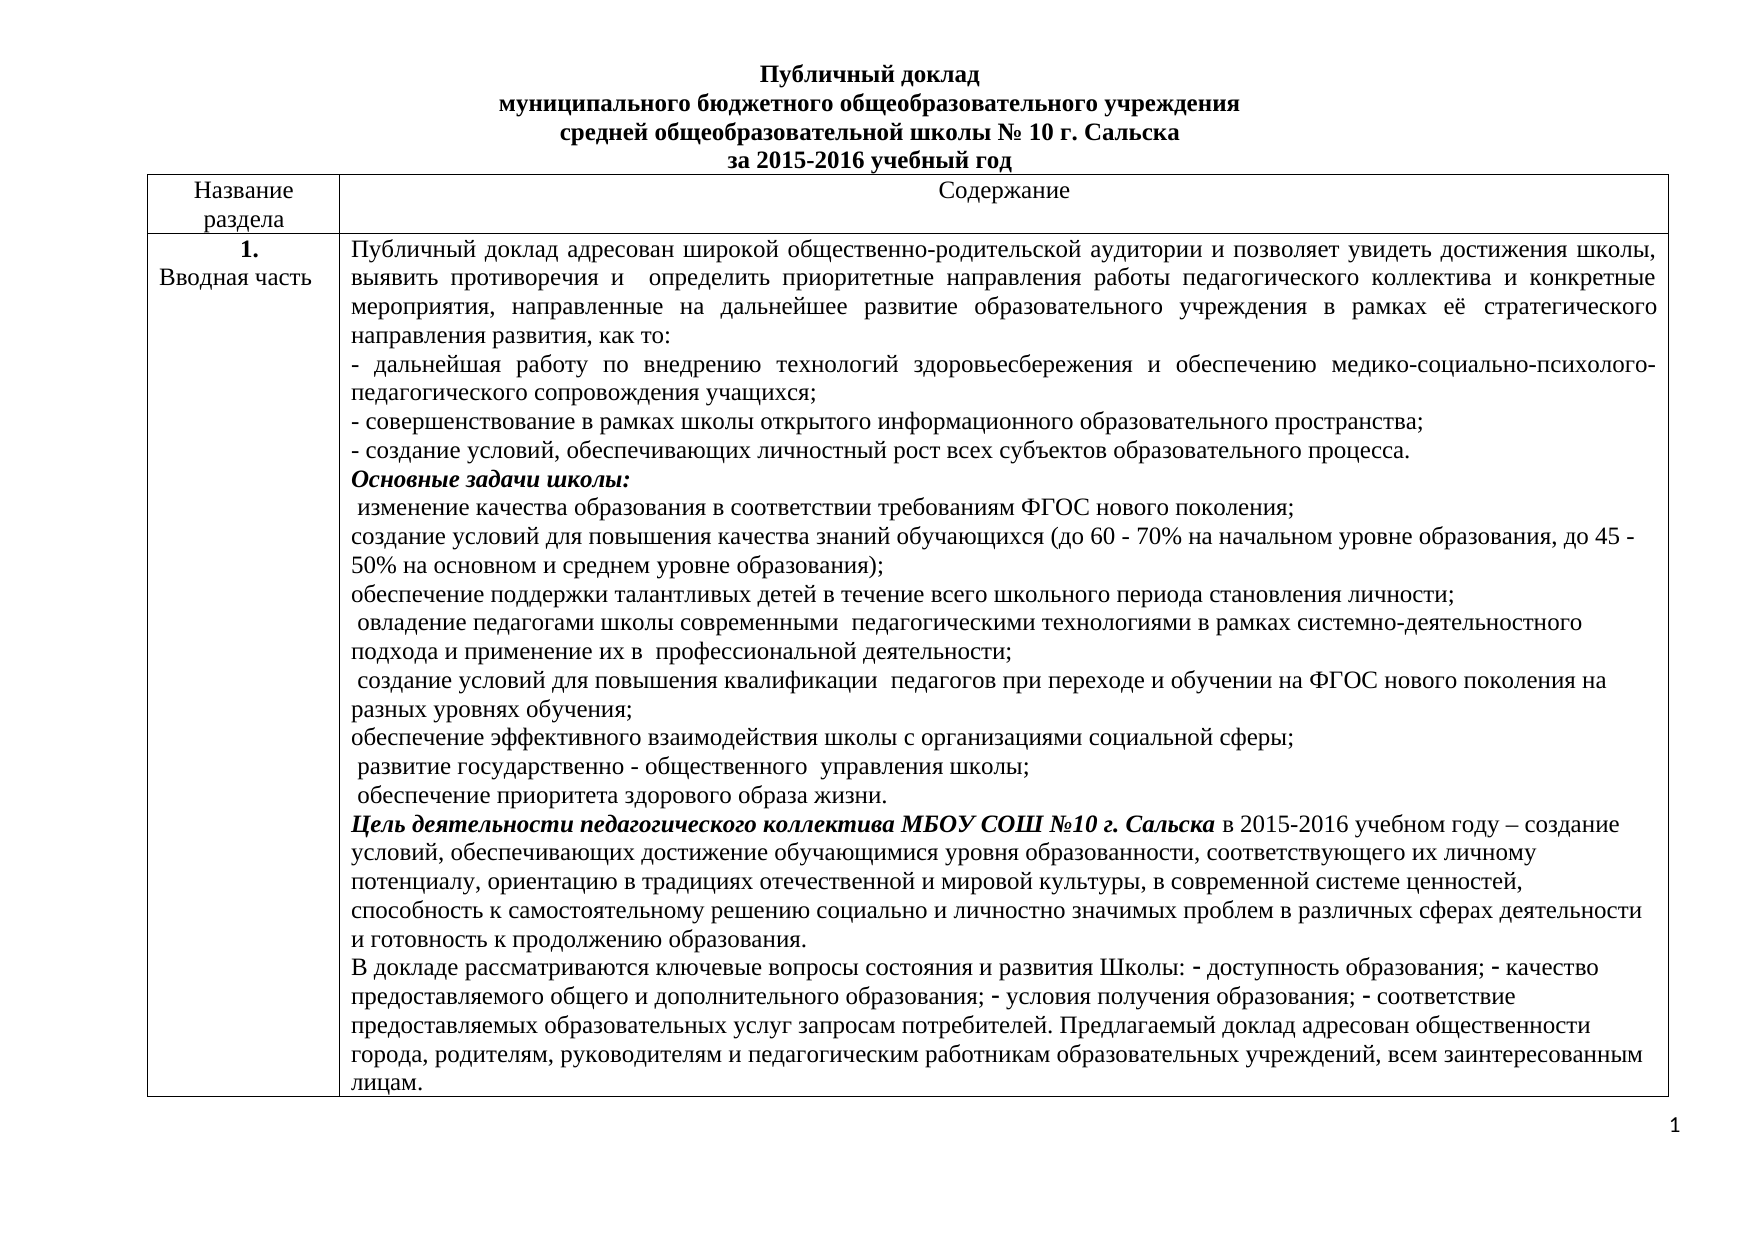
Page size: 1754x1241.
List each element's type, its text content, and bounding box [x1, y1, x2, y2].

text муниципального бюджетного общеобразовательного учреждения [59, 88, 1680, 117]
text Публичный доклад [59, 59, 1680, 88]
table_header Содержание [340, 175, 1668, 233]
table_cell Публичный доклад адресован широкой общественно-родительской аудитории и позволяет увидеть достижения школы, выявить противоречия и определить приоритетные направления работы педагогического коллектива и конкретные мероприятия, направленные на дальнейшее развитие образовательного учреждения в рамках её стратегического направления развития, как то: - дальнейшая работу по внедрению технологий здоровьесбережения и обеспечению медико-социально-психолого-педагогического сопровождения учащихся; - совершенствование в рамках школы открытого информационного образовательного пространства; - создание условий, обеспечивающих личностный рост всех субъектов образовательного процесса. Основные задачи школы: изменение качества образования в соответствии требованиям ФГОС нового поколения; создание условий для повышения качества знаний обучающихся (до 60 - 70% на начальном уровне образования, до 45 - 50% на основном и среднем уровне образования); обеспечение поддержки талантливых детей в течение всего школьного периода становления личности; овладение педагогами школы современными педагогическими технологиями в рамках системно-деятельностного подхода и применение их в профессиональной деятельности; создание условий для повышения квалификации педагогов при переходе и обучении на ФГОС нового поколения на разных уровнях обучения; обеспечение эффективного взаимодействия школы с организациями социальной сферы; развитие государственно - общественного управления школы; обеспечение приоритета здорового образа жизни. Цель деятельности педагогического коллектива МБОУ СОШ №10 г. Сальска в 2015-2016 учебном году – создание условий, обеспечивающих достижение обучающимися уровня образованности, соответствующего их личному потенциалу, ориентацию в традициях отечественной и мировой культуры, в современной системе ценностей, способность к самостоятельному решению социально и личностно значимых проблем в различных сферах деятельности и готовность к продолжению образования. В докладе рассматриваются ключевые вопросы состояния и развития Школы: доступность образования; качество предоставляемого общего и дополнительного образования; условия получения образования; соответствие предоставляемых образовательных услуг запросам потребителей. Предлагаемый доклад адресован общественности города, родителям, руководителям и педагогическим работникам образовательных учреждений, всем заинтересованным лицам. [340, 234, 1668, 1096]
text за 2015-2016 учебный год [59, 145, 1680, 174]
text средней общеобразовательной школы № 10 г. Сальска [59, 117, 1680, 145]
table_cell 1. Вводная часть [148, 234, 339, 1096]
